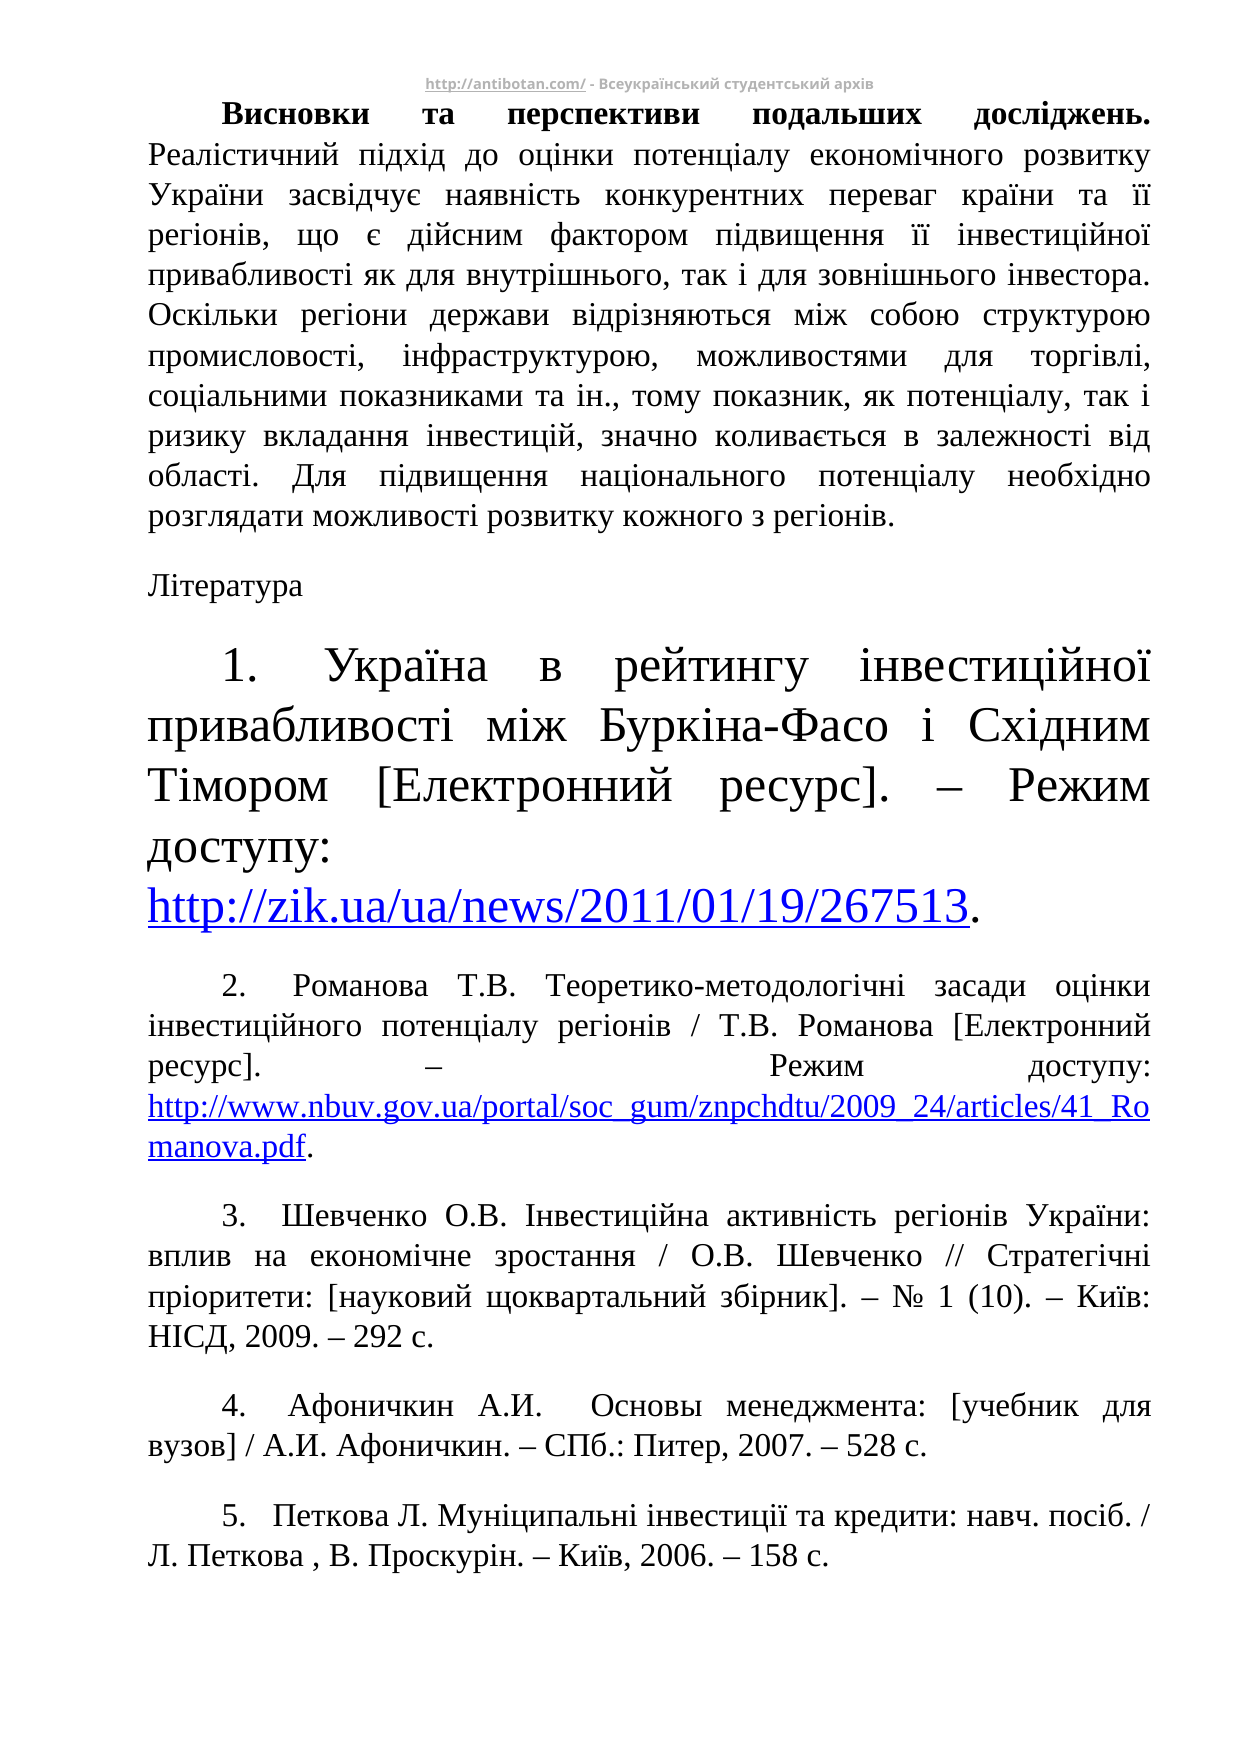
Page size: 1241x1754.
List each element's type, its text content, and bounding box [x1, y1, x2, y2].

text 1. Україна в рейтингу інвестиційної привабливості між Буркіна-Фасо і Східним Тімором [Електронний ресурс]. – Режим доступу: http://zik.ua/ua/news/2011/01/19/267513. [148, 634, 1152, 933]
text 5. Петкова Л. Муніципальні інвестиції та кредити: навч. посіб. / Л. Петкова , В. Проскурін. – Київ, 2006. – 158 c. [148, 1495, 1152, 1573]
text 4. Афоничкин А.И. Основы менеджмента: [учебник для вузов] / А.И. Афоничкин. – СПб.: Питер, 2007. – 528 с. [148, 1385, 1152, 1464]
text Література [148, 565, 1152, 603]
text 2. Романова Т.В. Теоретико-методологічні засади оцінки інвестиційного потенціалу регіонів / Т.В. Романова [Електронний ресурс]. – Режим доступу: http://www.nbuv.gov.ua/portal/soc_gum/znpchdtu/2009_24/articles/41_Romanova.pdf. [148, 965, 1152, 1164]
text 3. Шевченко О.В. Інвестиційна активність регіонів України: вплив на економічне зростання / О.В. Шевченко // Стратегічні пріоритети: [науковий щоквартальний збірник]. – № 1 (10). – Київ: НІСД, 2009. – 292 с. [148, 1195, 1152, 1354]
text Висновки та перспективи подальших досліджень. Реалістичний підхід до оцінки потенціалу економічного розвитку України засвідчує наявність конкурентних переваг країни та її регіонів, що є дійсним фактором підвищення її інвестиційної привабливості як для внутрішнього, так і для зовнішнього інвестора. Оскільки регіони держави відрізняються між собою структурою промисловості, інфраструктурою, можливостями для торгівлі, соціальними показниками та ін., тому показник, як потенціалу, так і ризику вкладання інвестицій, значно коливається в залежності від області. Для підвищення національного потенціалу необхідно розглядати можливості розвитку кожного з регіонів. [148, 94, 1152, 534]
